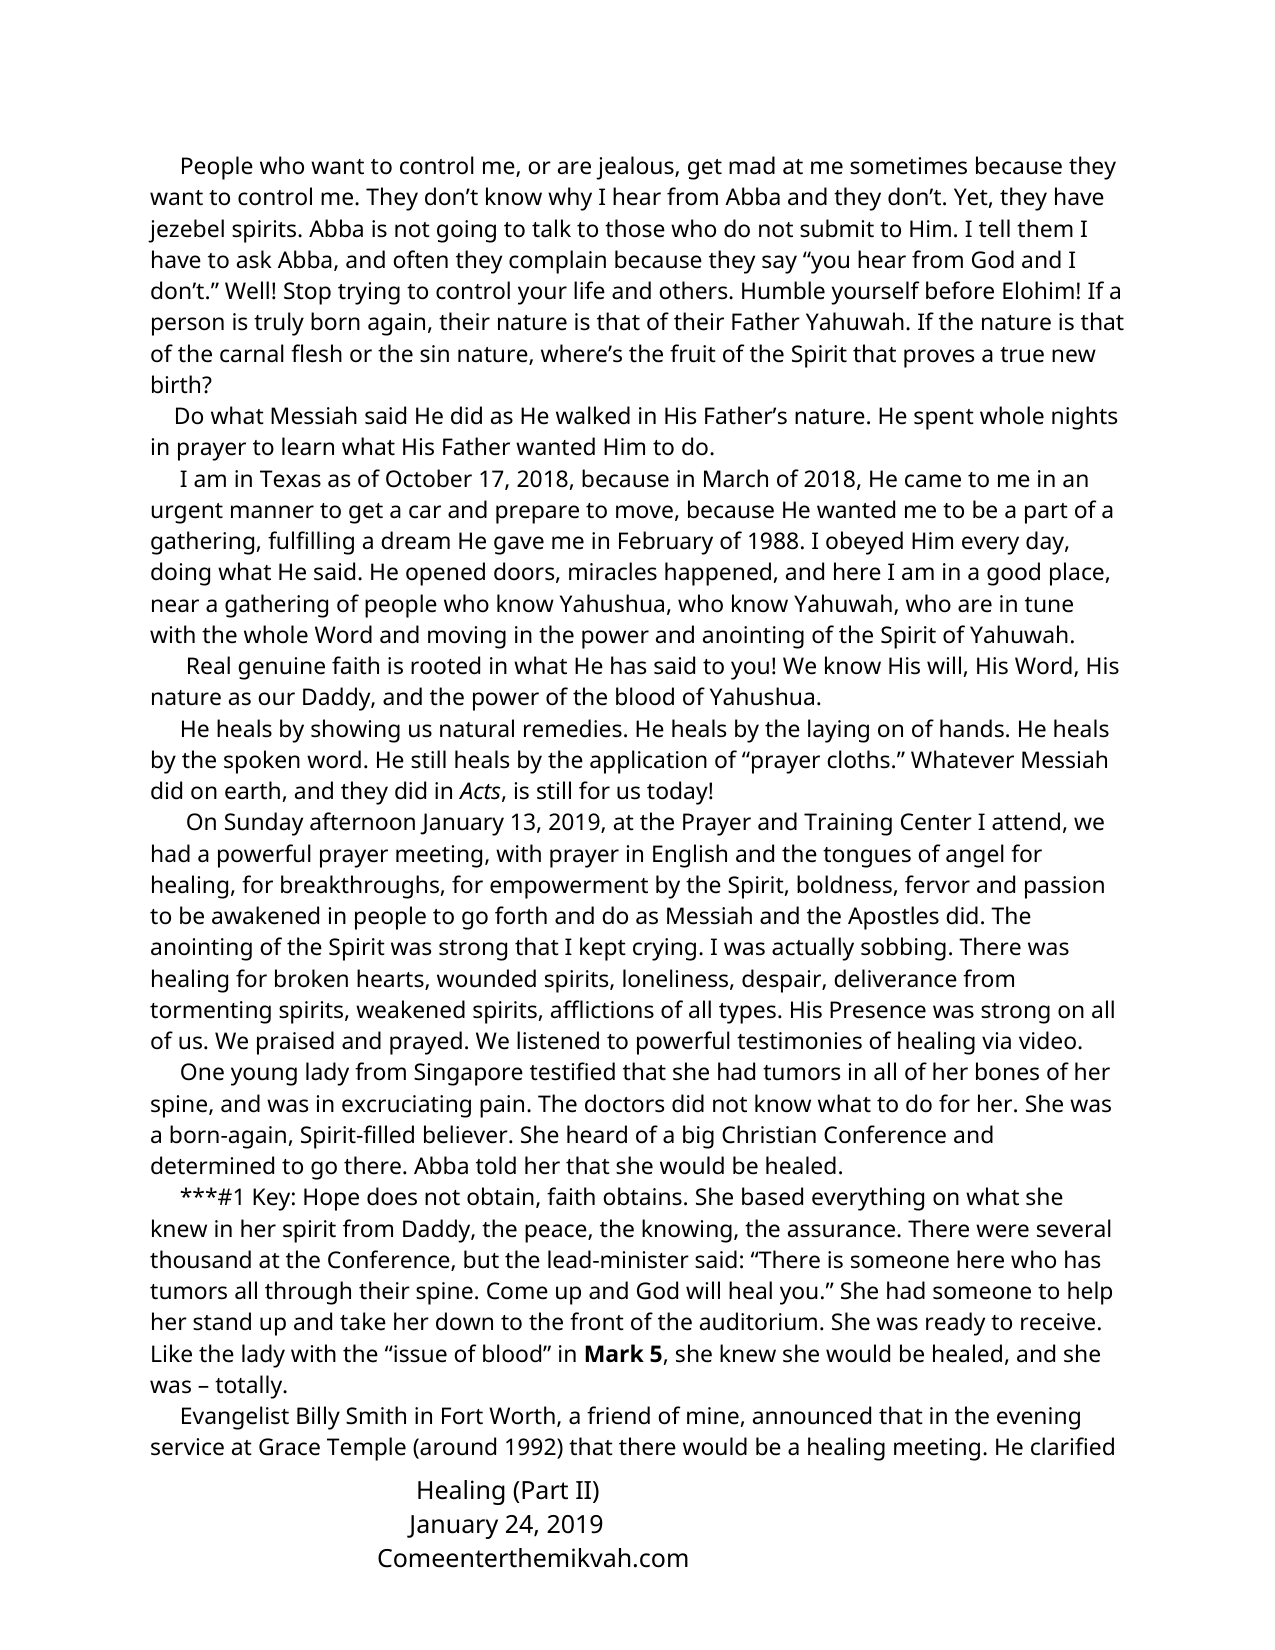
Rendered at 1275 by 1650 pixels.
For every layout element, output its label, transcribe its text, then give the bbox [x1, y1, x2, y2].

text On Sunday afternoon January 13, 2019, at the Prayer and Training Center I attend, we had a powerful prayer meeting, with prayer in English and the tongues of angel for healing, for breakthroughs, for empowerment by the Spirit, boldness, fervor and passion to be awakened in people to go forth and do as Messiah and the Apostles did. The anointing of the Spirit was strong that I kept crying. I was actually sobbing. There was healing for broken hearts, wounded spirits, loneliness, despair, deliverance from tormenting spirits, weakened spirits, afflictions of all types. His Presence was strong on all of us. We praised and prayed. We listened to powerful testimonies of healing via video. [150, 806, 1125, 1056]
text Real genuine faith is rooted in what He has said to you! We know His will, His Word, His nature as our Daddy, and the power of the blood of Yahushua. [150, 650, 1125, 712]
text ***#1 Key: Hope does not obtain, faith obtains. She based everything on what she knew in her spirit from Daddy, the peace, the knowing, the assurance. There were several thousand at the Conference, but the lead-minister said: “There is someone here who has tumors all through their spine. Come up and God will heal you.” She had someone to help her stand up and take her down to the front of the auditorium. She was ready to receive. Like the lady with the “issue of blood” in Mark 5, she knew she would be healed, and she was – totally. [150, 1181, 1125, 1400]
text He heals by showing us natural remedies. He heals by the laying on of hands. He heals by the spoken word. He still heals by the application of “prayer cloths.” Whatever Messiah did on earth, and they did in Acts, is still for us today! [150, 712, 1125, 806]
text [150, 1400, 1125, 1462]
text One young lady from Singapore testified that she had tumors in all of her bones of her spine, and was in excruciating pain. The doctors did not know what to do for her. She was a born-again, Spirit-filled believer. She heard of a big Christian Conference and determined to go there. Abba told her that she would be healed. [150, 1056, 1125, 1181]
text Do what Messiah said He did as He walked in His Father’s nature. He spent whole nights in prayer to learn what His Father wanted Him to do. [150, 400, 1125, 462]
text People who want to control me, or are jealous, get mad at me sometimes because they want to control me. They don’t know why I hear from Abba and they don’t. Yet, they have jezebel spirits. Abba is not going to talk to those who do not submit to Him. I tell them I have to ask Abba, and often they complain because they say “you hear from God and I don’t.” Well! Stop trying to control your life and others. Humble yourself before Elohim! If a person is truly born again, their nature is that of their Father Yahuwah. If the nature is that of the carnal flesh or the sin nature, where’s the fruit of the Spirit that proves a true new birth? [150, 150, 1125, 400]
text I am in Texas as of October 17, 2018, because in March of 2018, He came to me in an urgent manner to get a car and prepare to move, because He wanted me to be a part of a gathering, fulfilling a dream He gave me in February of 1988. I obeyed Him every day, doing what He said. He opened doors, miracles happened, and here I am in a good place, near a gathering of people who know Yahushua, who know Yahuwah, who are in tune with the whole Word and moving in the power and anointing of the Spirit of Yahuwah. [150, 462, 1125, 650]
